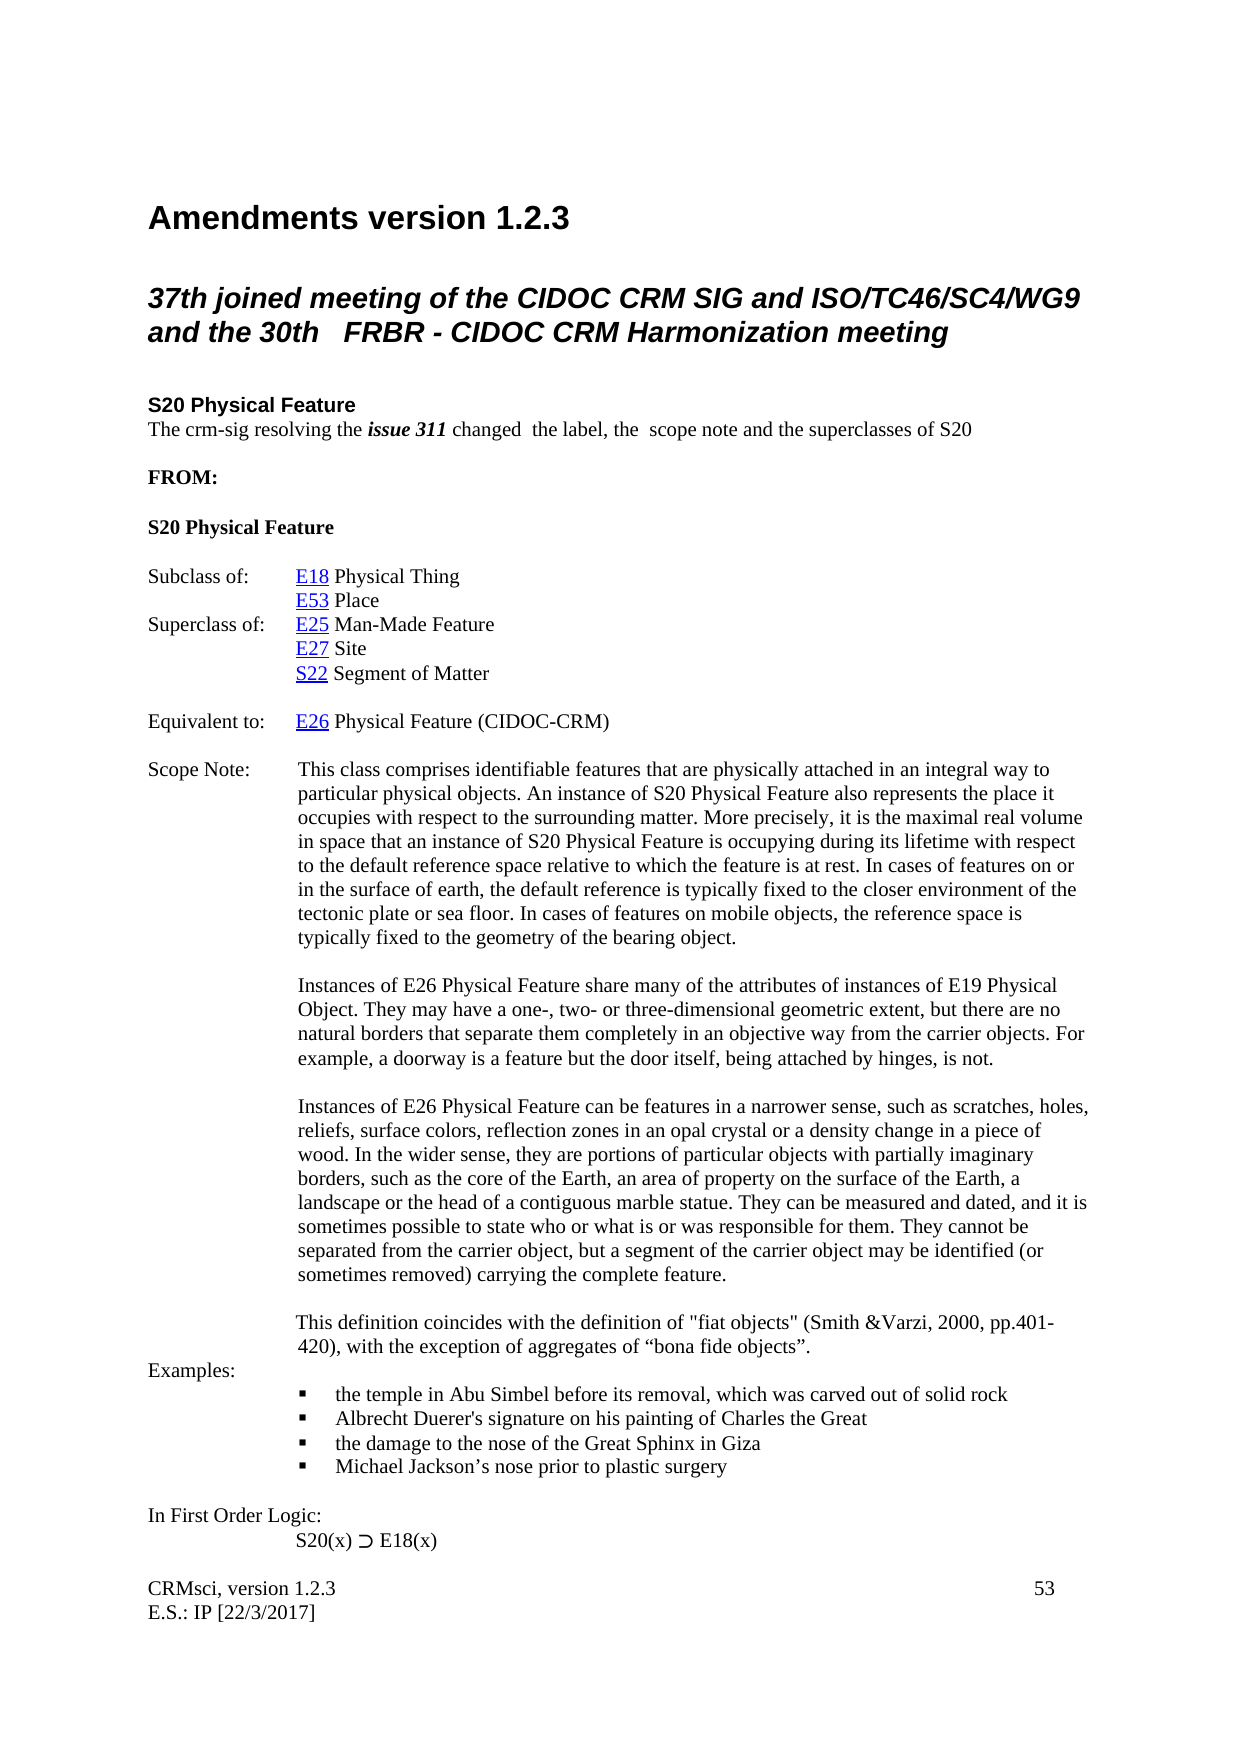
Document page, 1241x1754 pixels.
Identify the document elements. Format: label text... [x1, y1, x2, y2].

subtitle S20 Physical Feature [148, 514, 1092, 539]
text E53 Place [222, 588, 1092, 612]
text Equivalent to: E26 Physical Feature (CIDOC-CRM) [148, 708, 1092, 733]
text Instances of E26 Physical Feature share many of the attributes of instances of E19 Physical Object. They may have a one-, two- or three-dimensional geometric extent, but there are no natural borders that separate them completely in an objective way from the carrier objects. For example, a doorway is a feature but the door itself, being attached by hinges, is not. [298, 973, 1092, 1069]
text This definition coincides with the definition of "fiat objects" (Smith &Varzi, 2000, pp.401-420), with the exception of aggregates of “bona fide objects”. [295, 1310, 1092, 1358]
text S22 Segment of Matter [222, 660, 1092, 684]
text E27 Site [222, 636, 1092, 660]
text Subclass of: E18 Physical Thing [148, 564, 1092, 588]
subtitle 37th joined meeting of the CIDOC CRM SIG and ISO/TC46/SC4/WG9 and the 30th FRBR - CIDOC CRM Harmonization meeting [148, 281, 1092, 348]
text Scope Note: This class comprises identifiable features that are physically attached in an integral way to particular physical objects. An instance of S20 Physical Feature also represents the place it occupies with respect to the surrounding matter. More precisely, it is the maximal real volume in space that an instance of S20 Physical Feature is occupying during its lifetime with respect to the default reference space relative to which the feature is at rest. In cases of features on or in the surface of earth, the default reference is typically fixed to the closer environment of the tectonic plate or sea floor. In cases of features on mobile objects, the reference space is typically fixed to the geometry of the bearing object. [148, 757, 1092, 949]
text FROM: [148, 465, 1092, 489]
text In First Order Logic: [148, 1503, 1092, 1527]
list the temple in Abu Simbel before its removal, which was carved out of solid rock [260, 1382, 1092, 1406]
text Superclass of: E25 Man-Made Feature [148, 612, 1092, 636]
text S20(x) ⊃ E18(x) [148, 1527, 1092, 1552]
subtitle S20 Physical Feature [148, 393, 1092, 417]
subtitle Amendments version 1.2.3 [148, 198, 1092, 236]
list Michael Jackson’s nose prior to plastic surgery [260, 1454, 1092, 1478]
text The crm-sig resolving the issue 311 changed the label, the scope note and the superclasses of S20 [148, 417, 1092, 441]
text Instances of E26 Physical Feature can be features in a narrower sense, such as scratches, holes, reliefs, surface colors, reflection zones in an opal crystal or a density change in a piece of wood. In the wider sense, they are portions of particular objects with partially imaginary borders, such as the core of the Earth, an area of property on the surface of the Earth, a landscape or the head of a contiguous marble statue. They can be measured and dated, and it is sometimes possible to state who or what is or was responsible for them. They cannot be separated from the carrier object, but a segment of the carrier object may be identified (or sometimes removed) carrying the complete feature. [298, 1093, 1092, 1286]
text Examples: [148, 1358, 1092, 1382]
list Albrecht Duerer's signature on his painting of Charles the Great [260, 1406, 1092, 1430]
list the damage to the nose of the Great Sphinx in Giza [260, 1430, 1092, 1454]
